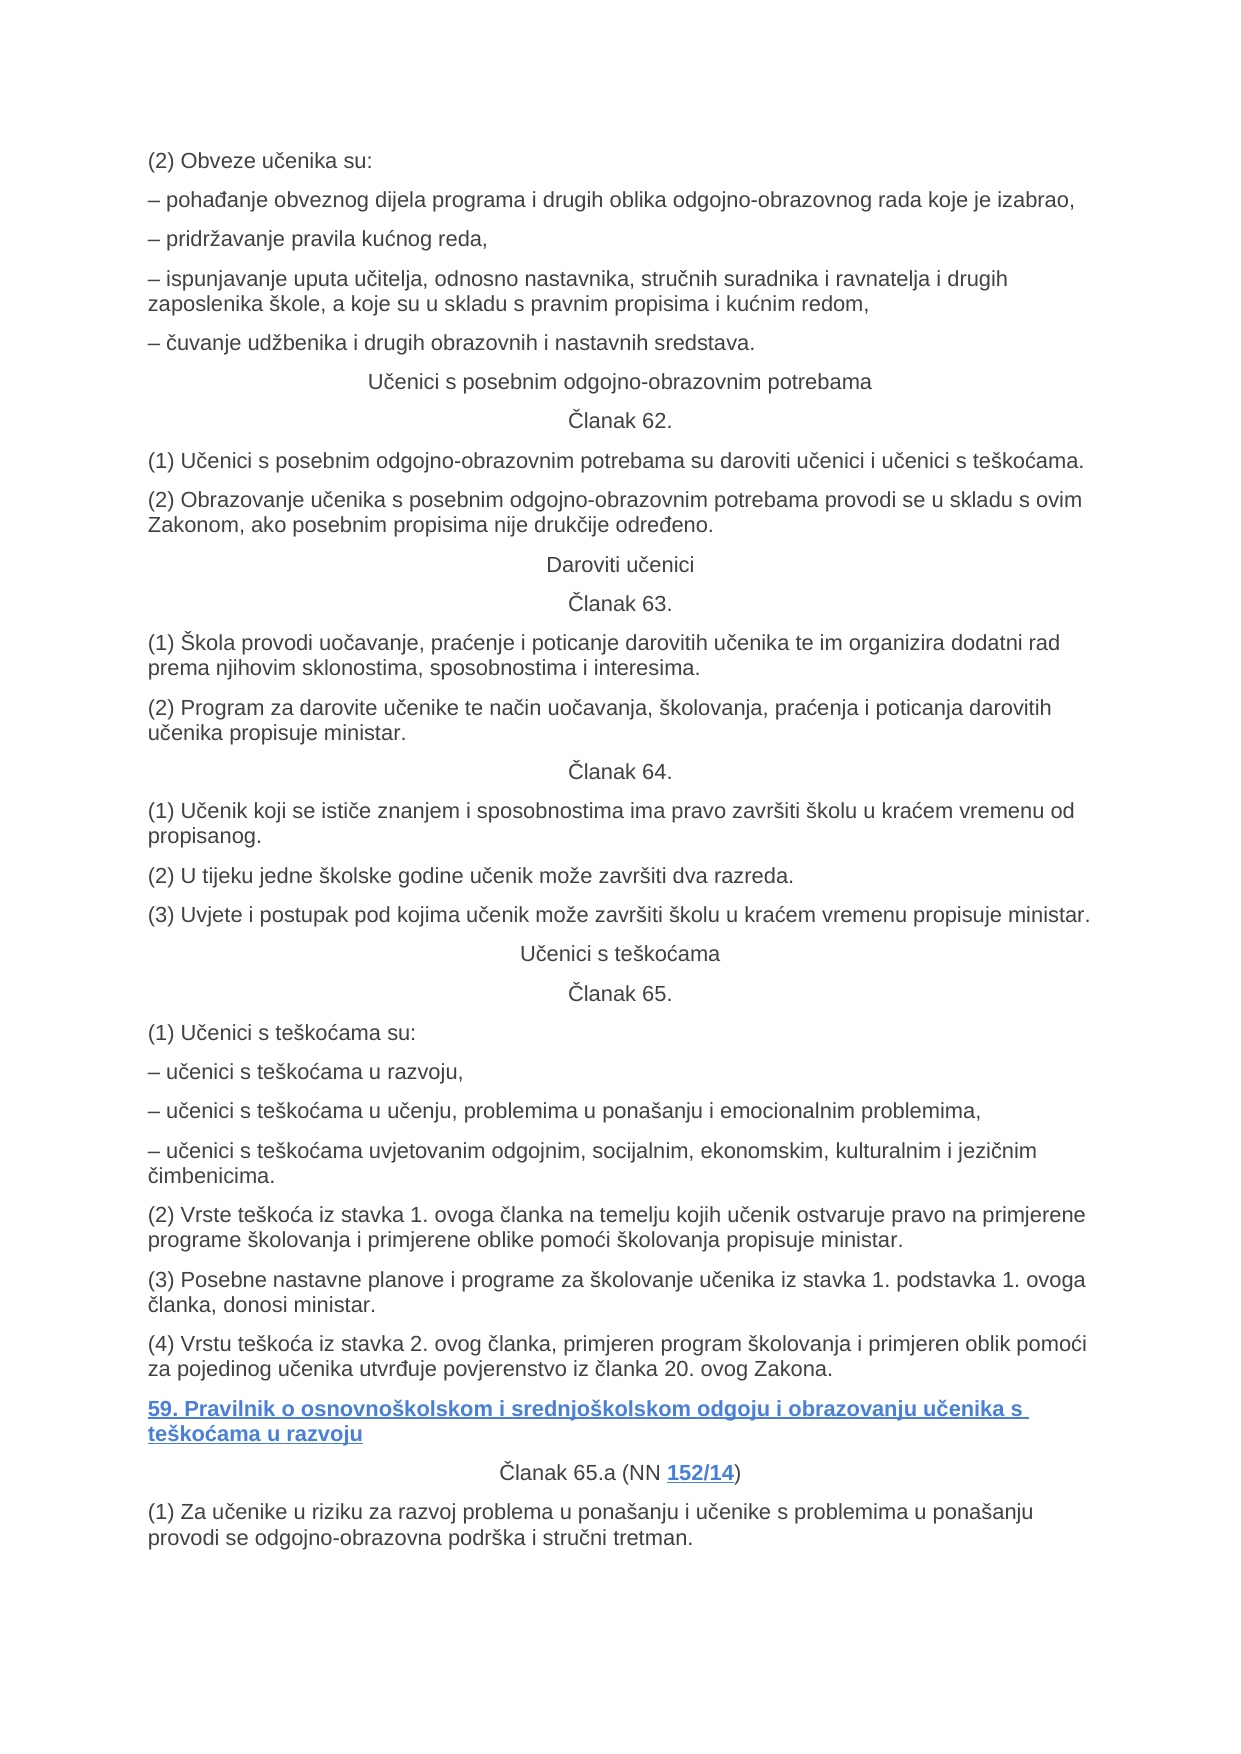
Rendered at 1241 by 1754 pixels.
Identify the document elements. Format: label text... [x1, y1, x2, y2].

text (4) Vrstu teškoća iz stavka 2. ovog članka, primjeren program školovanja i primjeren oblik pomoći za pojedinog učenika utvrđuje povjerenstvo iz članka 20. ovog Zakona. [148, 1331, 1093, 1381]
text (1) Učenik koji se ističe znanjem i sposobnostima ima pravo završiti školu u kraćem vremenu od propisanog. [148, 798, 1093, 849]
text Daroviti učenici [148, 551, 1093, 577]
text Članak 65.a (NN 152/14) [148, 1460, 1093, 1485]
text (1) Učenici s teškoćama su: [148, 1020, 1093, 1045]
text – pohađanje obveznog dijela programa i drugih oblika odgojno-obrazovnog rada koje je izabrao, [148, 187, 1093, 212]
text (2) Vrste teškoća iz stavka 1. ovoga članka na temelju kojih učenik ostvaruje pravo na primjerene programe školovanja i primjerene oblike pomoći školovanja propisuje ministar. [148, 1202, 1093, 1252]
text (2) U tijeku jedne školske godine učenik može završiti dva razreda. [148, 863, 1093, 888]
text Članak 65. [148, 981, 1093, 1006]
text (2) Obveze učenika su: [148, 148, 1093, 173]
text (1) Za učenike u riziku za razvoj problema u ponašanju i učenike s problemima u ponašanju provodi se odgojno-obrazovna podrška i stručni tretman. [148, 1499, 1093, 1550]
text Članak 64. [148, 759, 1093, 784]
text – ispunjavanje uputa učitelja, odnosno nastavnika, stručnih suradnika i ravnatelja i drugih zaposlenika škole, a koje su u skladu s pravnim propisima i kućnim redom, [148, 265, 1093, 316]
text (1) Škola provodi uočavanje, praćenje i poticanje darovitih učenika te im organizira dodatni rad prema njihovim sklonostima, sposobnostima i interesima. [148, 630, 1093, 680]
text – učenici s teškoćama u učenju, problemima u ponašanju i emocionalnim problemima, [148, 1098, 1093, 1123]
text (2) Program za darovite učenike te način uočavanja, školovanja, praćenja i poticanja darovitih učenika propisuje ministar. [148, 694, 1093, 745]
text Članak 63. [148, 591, 1093, 616]
text (1) Učenici s posebnim odgojno-obrazovnim potrebama su daroviti učenici i učenici s teškoćama. [148, 448, 1093, 473]
text Učenici s teškoćama [148, 941, 1093, 966]
text – učenici s teškoćama uvjetovanim odgojnim, socijalnim, ekonomskim, kulturalnim i jezičnim čimbenicima. [148, 1138, 1093, 1188]
text – učenici s teškoćama u razvoju, [148, 1059, 1093, 1084]
text (3) Posebne nastavne planove i programe za školovanje učenika iz stavka 1. podstavka 1. ovoga članka, donosi ministar. [148, 1267, 1093, 1317]
text (3) Uvjete i postupak pod kojima učenik može završiti školu u kraćem vremenu propisuje ministar. [148, 902, 1093, 927]
text Učenici s posebnim odgojno-obrazovnim potrebama [148, 369, 1093, 394]
text – pridržavanje pravila kućnog reda, [148, 226, 1093, 251]
text Članak 62. [148, 408, 1093, 434]
text (2) Obrazovanje učenika s posebnim odgojno-obrazovnim potrebama provodi se u skladu s ovim Zakonom, ako posebnim propisima nije drukčije određeno. [148, 487, 1093, 537]
text – čuvanje udžbenika i drugih obrazovnih i nastavnih sredstava. [148, 330, 1093, 355]
text 59. Pravilnik o osnovnoškolskom i srednjoškolskom odgoju i obrazovanju učenika s teškoćama u razvoju [148, 1396, 1093, 1446]
